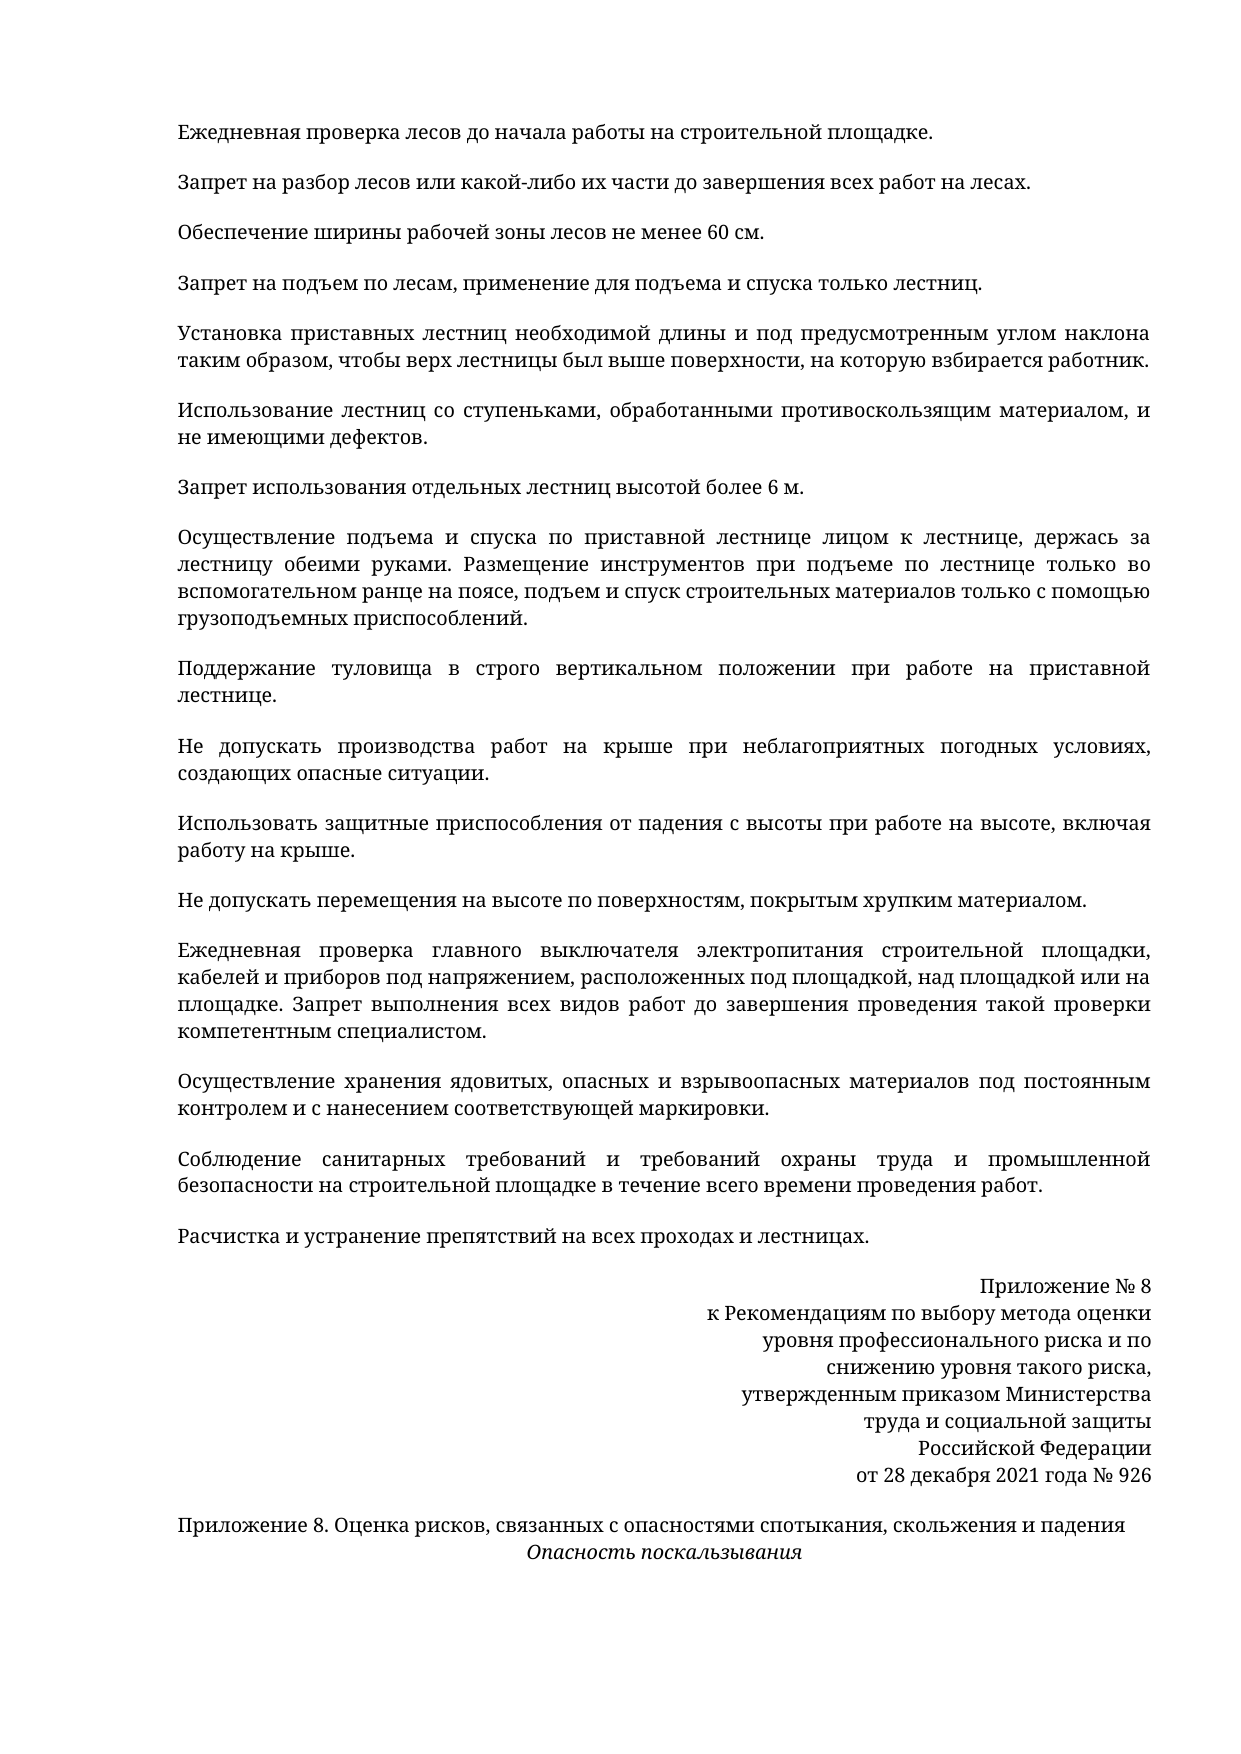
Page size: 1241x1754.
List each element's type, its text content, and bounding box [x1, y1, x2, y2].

text Запрет использования отдельных лестниц высотой более 6 м. [177, 473, 1152, 500]
text Запрет на разбор лесов или какой-либо их части до завершения всех работ на лесах. [177, 168, 1152, 195]
text Соблюдение санитарных требований и требований охраны труда и промышленной безопасности на строительной площадке в течение всего времени проведения работ. [177, 1145, 1152, 1199]
text Опасность поскальзывания [177, 1538, 1152, 1565]
text Ежедневная проверка главного выключателя электропитания строительной площадки, кабелей и приборов под напряжением, расположенных под площадкой, над площадкой или на площадке. Запрет выполнения всех видов работ до завершения проведения такой проверки компетентным специалистом. [177, 936, 1152, 1044]
text Установка приставных лестниц необходимой длины и под предусмотренным углом наклона таким образом, чтобы верх лестницы был выше поверхности, на которую взбирается работник. [177, 319, 1152, 373]
text Использование лестниц со ступеньками, обработанными противоскользящим материалом, и не имеющими дефектов. [177, 396, 1152, 450]
text Осуществление подъема и спуска по приставной лестнице лицом к лестнице, держась за лестницу обеими руками. Размещение инструментов при подъеме по лестнице только во вспомогательном ранце на поясе, подъем и спуск строительных материалов только с помощью грузоподъемных приспособлений. [177, 523, 1152, 631]
text Не допускать перемещения на высоте по поверхностям, покрытым хрупким материалом. [177, 886, 1152, 913]
text Не допускать производства работ на крыше при неблагоприятных погодных условиях, создающих опасные ситуации. [177, 732, 1152, 786]
text Приложение № 8 к Рекомендациям по выбору метода оценки уровня профессионального риска и по снижению уровня такого риска, утвержденным приказом Министерства труда и социальной защиты Российской Федерации от 28 декабря 2021 года № 926 [177, 1272, 1152, 1488]
text Использовать защитные приспособления от падения с высоты при работе на высоте, включая работу на крыше. [177, 809, 1152, 863]
text Запрет на подъем по лесам, применение для подъема и спуска только лестниц. [177, 269, 1152, 296]
text Ежедневная проверка лесов до начала работы на строительной площадке. [177, 118, 1152, 145]
text Поддержание туловища в строго вертикальном положении при работе на приставной лестнице. [177, 655, 1152, 709]
text Осуществление хранения ядовитых, опасных и взрывоопасных материалов под постоянным контролем и с нанесением соответствующей маркировки. [177, 1068, 1152, 1122]
text Обеспечение ширины рабочей зоны лесов не менее 60 см. [177, 218, 1152, 246]
text Расчистка и устранение препятствий на всех проходах и лестницах. [177, 1222, 1152, 1249]
text Приложение 8. Оценка рисков, связанных с опасностями спотыкания, скольжения и падения [177, 1511, 1152, 1538]
